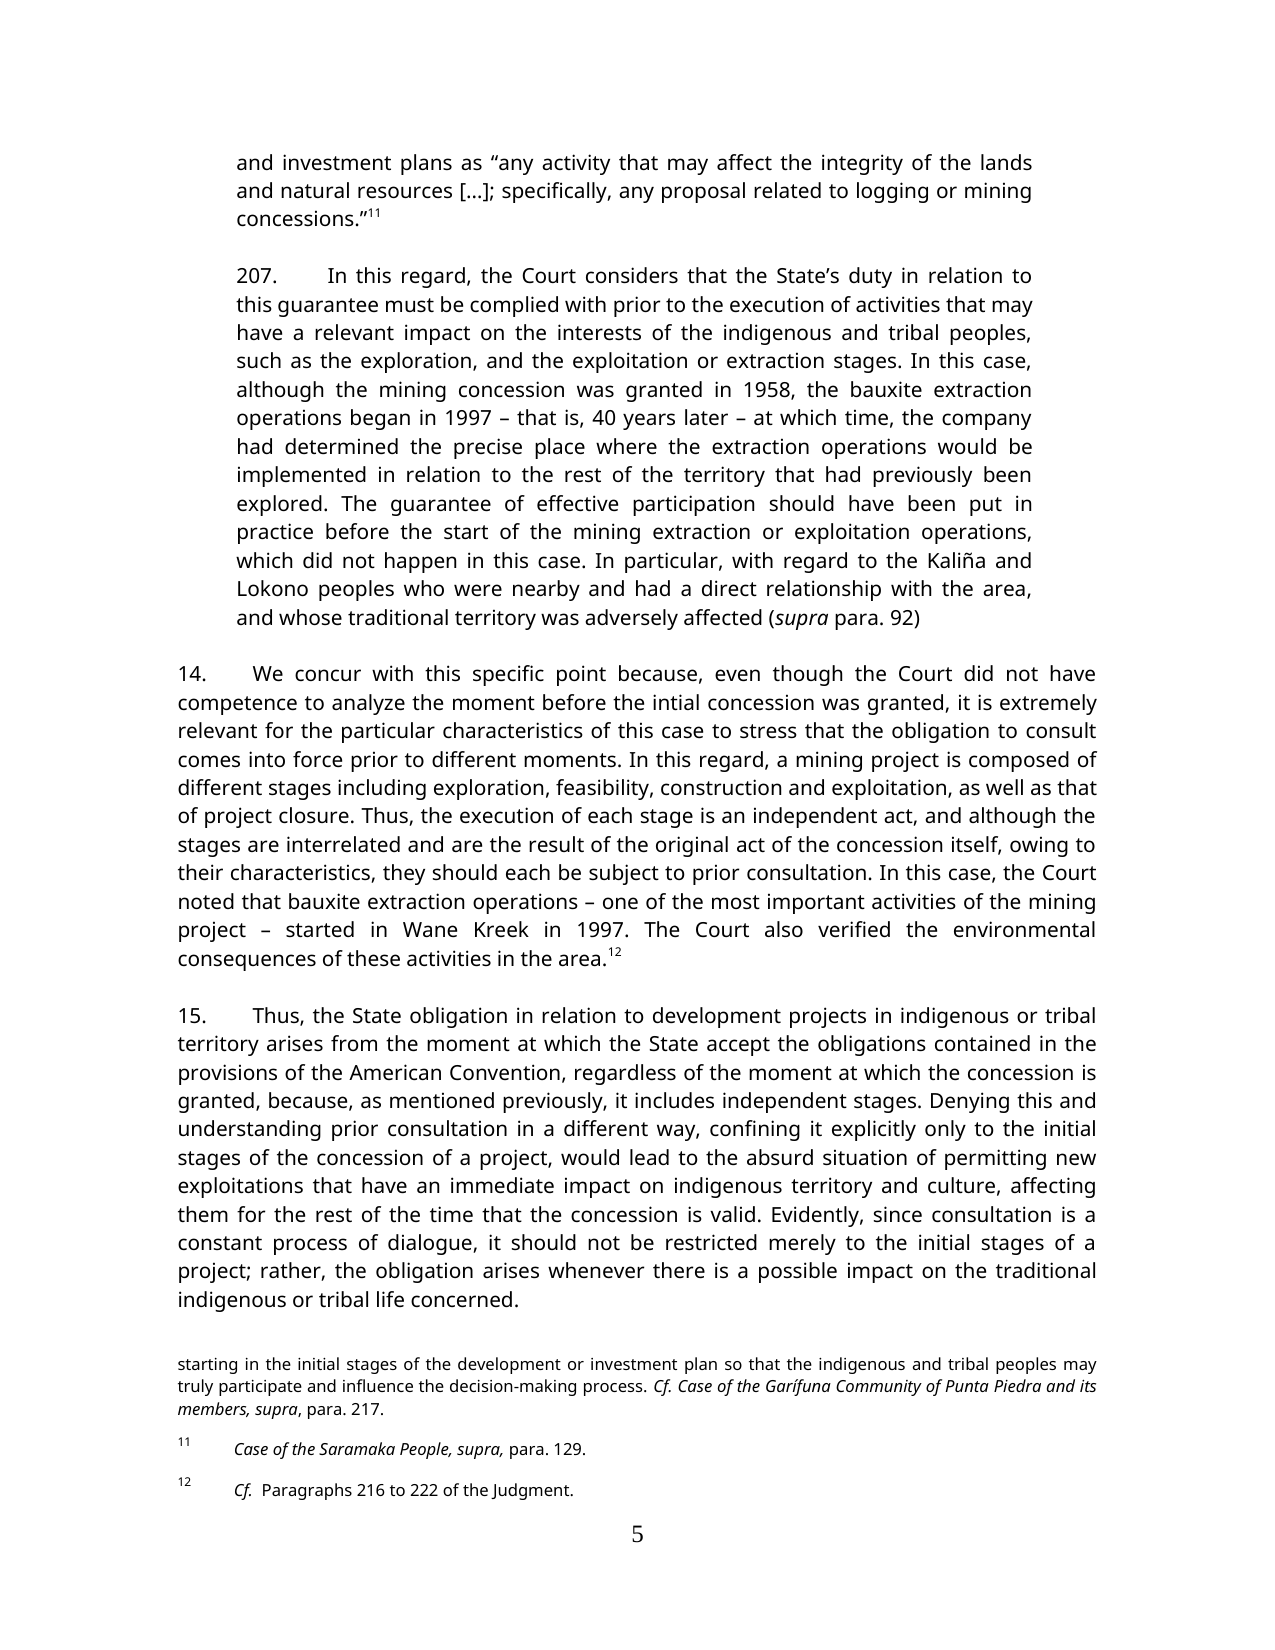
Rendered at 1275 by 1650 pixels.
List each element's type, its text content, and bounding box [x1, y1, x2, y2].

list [236, 148, 1034, 233]
list In this regard, the Court considers that the State’s duty in relation to this guarantee must be complied with prior to the execution of activities that may have a relevant impact on the interests of the indigenous and tribal peoples, such as the exploration, and the exploitation or extraction stages. In this case, although the mining concession was granted in 1958, the bauxite extraction operations began in 1997 – that is, 40 years later – at which time, the company had determined the precise place where the extraction operations would be implemented in relation to the rest of the territory that had previously been explored. The guarantee of effective participation should have been put in practice before the start of the mining extraction or exploitation operations, which did not happen in this case. In particular, with regard to the Kaliña and Lokono peoples who were nearby and had a direct relationship with the area, and whose traditional territory was adversely affected (supra para. 92) [236, 261, 1034, 631]
text 14. We concur with this specific point because, even though the Court did not have competence to analyze the moment before the intial concession was granted, it is extremely relevant for the particular characteristics of this case to stress that the obligation to consult comes into force prior to different moments. In this regard, a mining project is composed of different stages including exploration, feasibility, construction and exploitation, as well as that of project closure. Thus, the execution of each stage is an independent act, and although the stages are interrelated and are the result of the original act of the concession itself, owing to their characteristics, they should each be subject to prior consultation. In this case, the Court noted that bauxite extraction operations – one of the most important activities of the mining project – started in Wane Kreek in 1997. The Court also verified the environmental consequences of these activities in the area. [177, 659, 1098, 972]
text 15. Thus, the State obligation in relation to development projects in indigenous or tribal territory arises from the moment at which the State accept the obligations contained in the provisions of the American Convention, regardless of the moment at which the concession is granted, because, as mentioned previously, it includes independent stages. Denying this and understanding prior consultation in a different way, confining it explicitly only to the initial stages of the concession of a project, would lead to the absurd situation of permitting new exploitations that have an immediate impact on indigenous territory and culture, affecting them for the rest of the time that the concession is valid. Evidently, since consultation is a constant process of dialogue, it should not be restricted merely to the initial stages of a project; rather, the obligation arises whenever there is a possible impact on the traditional indigenous or tribal life concerned. [177, 1001, 1098, 1313]
